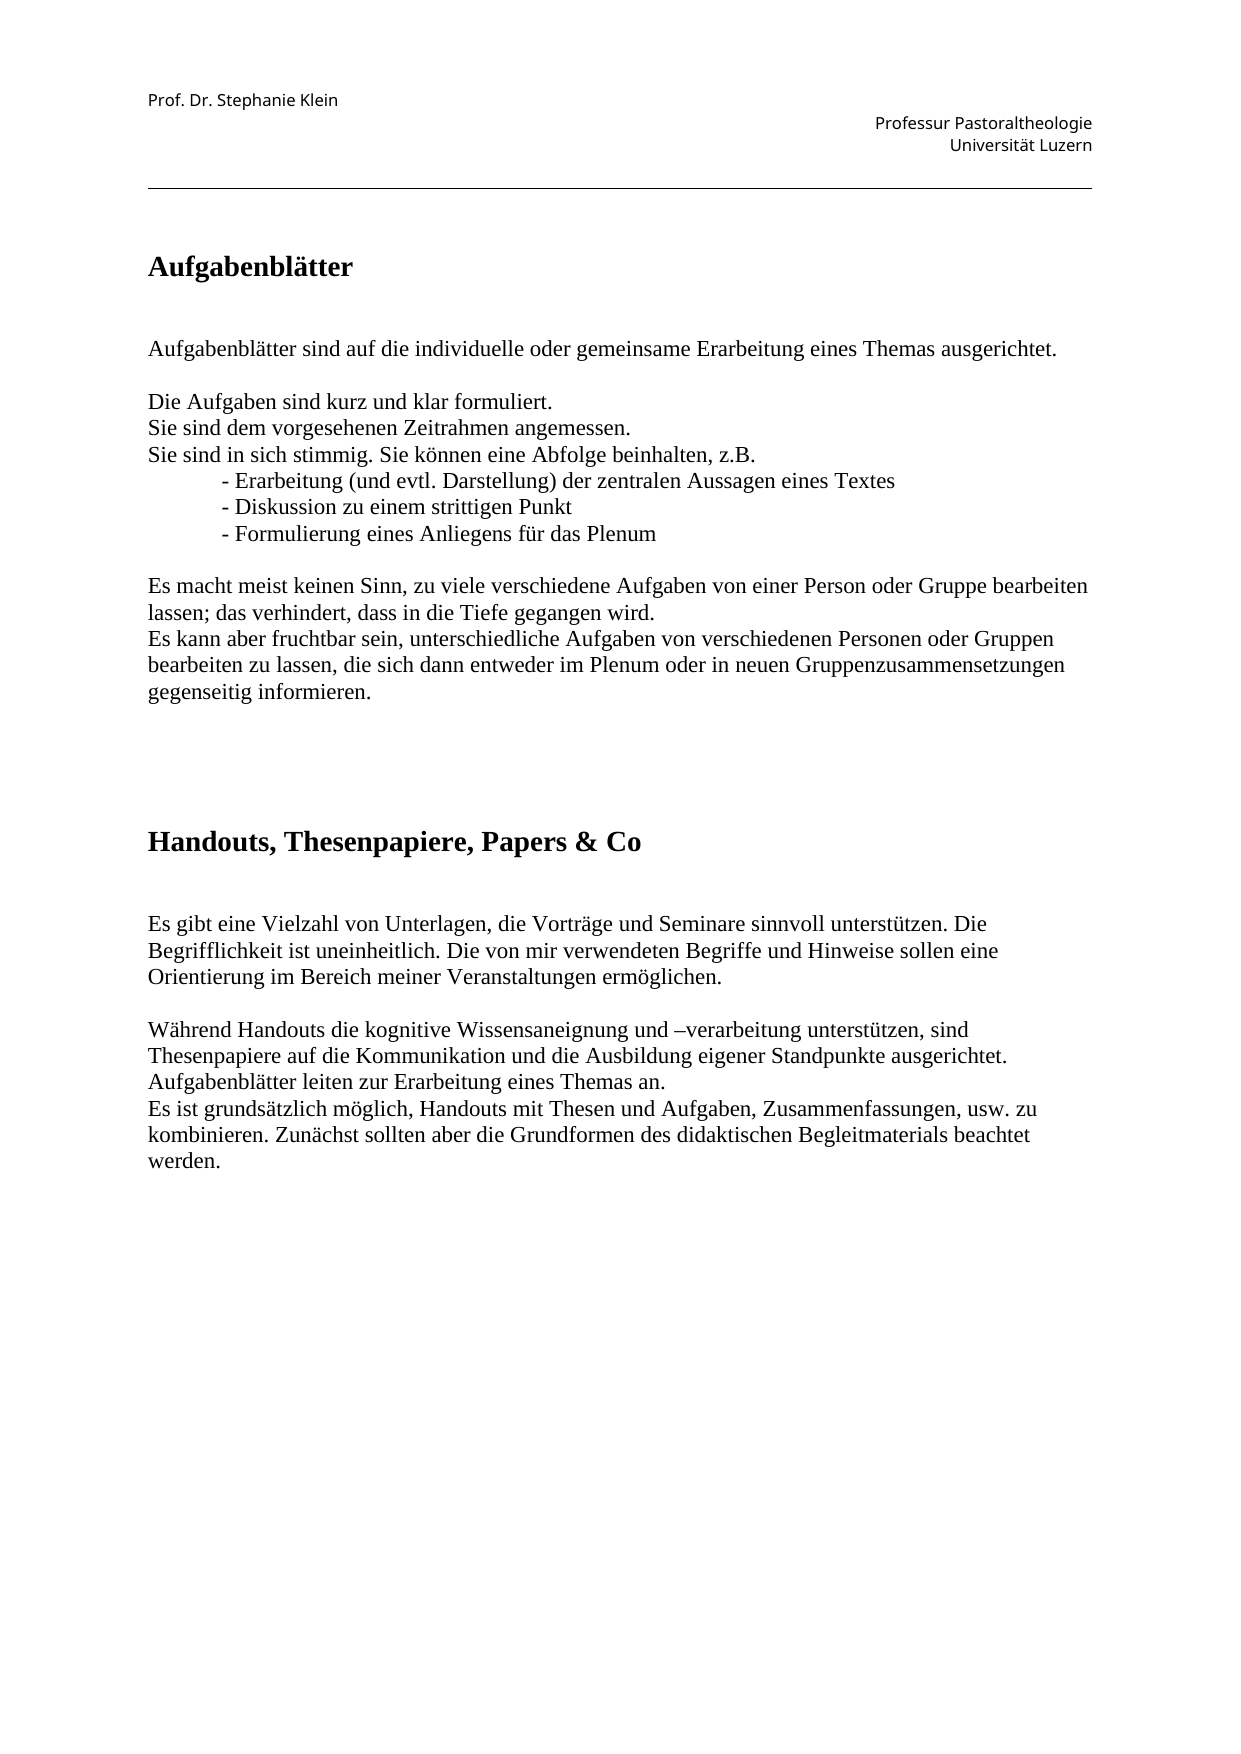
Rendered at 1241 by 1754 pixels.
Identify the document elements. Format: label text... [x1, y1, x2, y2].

text Es gibt eine Vielzahl von Unterlagen, die Vorträge und Seminare sinnvoll unterstützen. Die Begrifflichkeit ist uneinheitlich. Die von mir verwendeten Begriffe und Hinweise sollen eine Orientierung im Bereich meiner Veranstaltungen ermöglichen. [148, 910, 1092, 989]
text Es ist grundsätzlich möglich, Handouts mit Thesen und Aufgaben, Zusammenfassungen, usw. zu kombinieren. Zunächst sollten aber die Grundformen des didaktischen Begleitmaterials beachtet werden. [148, 1095, 1092, 1174]
text Universität Luzern [148, 134, 1092, 157]
text Während Handouts die kognitive Wissensaneignung und –verarbeitung unterstützen, sind Thesenpapiere auf die Kommunikation und die Ausbildung eigener Standpunkte ausgerichtet. Aufgabenblätter leiten zur Erarbeitung eines Themas an. [148, 1016, 1092, 1095]
text Aufgabenblätter sind auf die individuelle oder gemeinsame Erarbeitung eines Themas ausgerichtet. [148, 335, 1092, 362]
text Aufgabenblätter [148, 249, 1092, 283]
text Handouts, Thesenpapiere, Papers & Co [148, 824, 1092, 858]
text Es macht meist keinen Sinn, zu viele verschiedene Aufgaben von einer Person oder Gruppe bearbeiten lassen; das verhindert, dass in die Tiefe gegangen wird. [148, 572, 1092, 625]
text - Erarbeitung (und evtl. Darstellung) der zentralen Aussagen eines Textes [148, 467, 1092, 493]
text Sie sind in sich stimmig. Sie können eine Abfolge beinhalten, z.B. [148, 441, 1092, 467]
text Sie sind dem vorgesehenen Zeitrahmen angemessen. [148, 414, 1092, 441]
text Die Aufgaben sind kurz und klar formuliert. [148, 388, 1092, 414]
text - Formulierung eines Anliegens für das Plenum [148, 520, 1092, 546]
text Professur Pastoraltheologie [148, 111, 1092, 134]
text - Diskussion zu einem strittigen Punkt [148, 493, 1092, 520]
text Es kann aber fruchtbar sein, unterschiedliche Aufgaben von verschiedenen Personen oder Gruppen bearbeiten zu lassen, die sich dann entweder im Plenum oder in neuen Gruppenzusammensetzungen gegenseitig informieren. [148, 625, 1092, 704]
